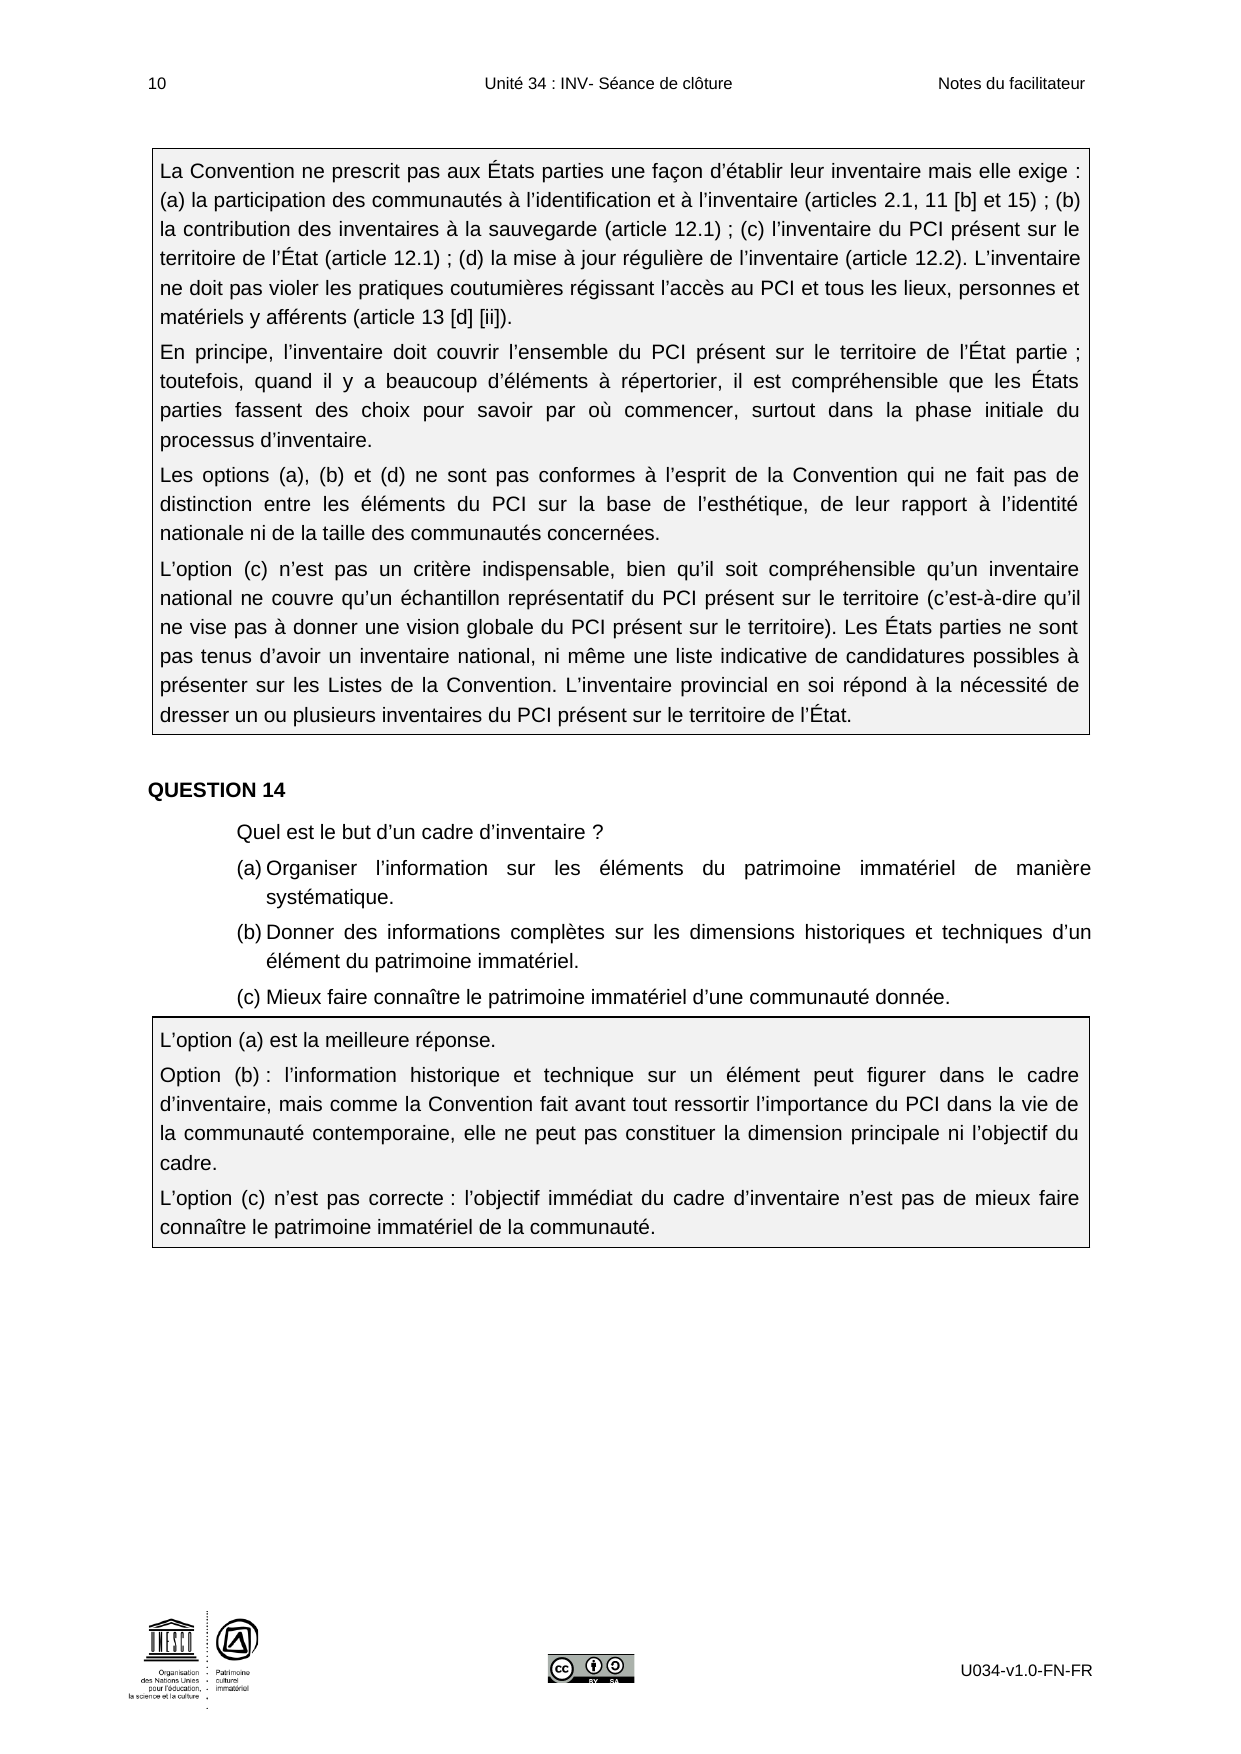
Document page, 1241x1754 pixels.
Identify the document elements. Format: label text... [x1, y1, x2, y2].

text L’option (c) n’est pas un critère indispensable, bien qu’il soit compréhensible qu’un inventaire national ne couvre qu’un échantillon représentatif du PCI présent sur le territoire (c’est-à-dire qu’il ne vise pas à donner une vision globale du PCI présent sur le territoire). Les États parties ne sont pas tenus d’avoir un inventaire national, ni même une liste indicative de candidatures possibles à présenter sur les Listes de la Convention. L’inventaire provincial en soi répond à la nécessité de dresser un ou plusieurs inventaires du PCI présent sur le territoire de l’État. [153, 546, 1089, 734]
subtitle Question 14 [148, 773, 1092, 804]
text La Convention ne prescrit pas aux États parties une façon d’établir leur inventaire mais elle exige : (a) la participation des communautés à l’identification et à l’inventaire (articles 2.1, 11 [b] et 15) ; (b) la contribution des inventaires à la sauvegarde (article 12.1) ; (c) l’inventaire du PCI présent sur le territoire de l’État (article 12.1) ; (d) la mise à jour régulière de l’inventaire (article 12.2). L’inventaire ne doit pas violer les pratiques coutumières régissant l’accès au PCI et tous les lieux, personnes et matériels y afférents (article 13 [d] [ii]). [153, 149, 1089, 329]
picture [128, 1611, 259, 1709]
text L’option (a) est la meilleure réponse. [153, 1018, 1089, 1052]
picture [546, 1654, 634, 1683]
text Option (b) : l’information historique et technique sur un élément peut figurer dans le cadre d’inventaire, mais comme la Convention fait avant tout ressortir l’importance du PCI dans la vie de la communauté contemporaine, elle ne peut pas constituer la dimension principale ni l’objectif du cadre. [153, 1052, 1089, 1175]
text En principe, l’inventaire doit couvrir l’ensemble du PCI présent sur le territoire de l’État partie ; toutefois, quand il y a beaucoup d’éléments à répertorier, il est compréhensible que les États parties fassent des choix pour savoir par où commencer, surtout dans la phase initiale du processus d’inventaire. [153, 329, 1089, 452]
list Donner des informations complètes sur les dimensions historiques et techniques d’un élément du patrimoine immatériel. [236, 916, 1092, 975]
text Les options (a), (b) et (d) ne sont pas conformes à l’esprit de la Convention qui ne fait pas de distinction entre les éléments du PCI sur la base de l’esthétique, de leur rapport à l’identité nationale ni de la taille des communautés concernées. [153, 452, 1089, 546]
text Quel est le but d’un cadre d’inventaire ? [236, 816, 1092, 846]
list Mieux faire connaître le patrimoine immatériel d’une communauté donnée. [236, 981, 1092, 1010]
text L’option (c) n’est pas correcte : l’objectif immédiat du cadre d’inventaire n’est pas de mieux faire connaître le patrimoine immatériel de la communauté. [153, 1175, 1089, 1247]
list Organiser l’information sur les éléments du patrimoine immatériel de manière systématique. [236, 852, 1092, 910]
